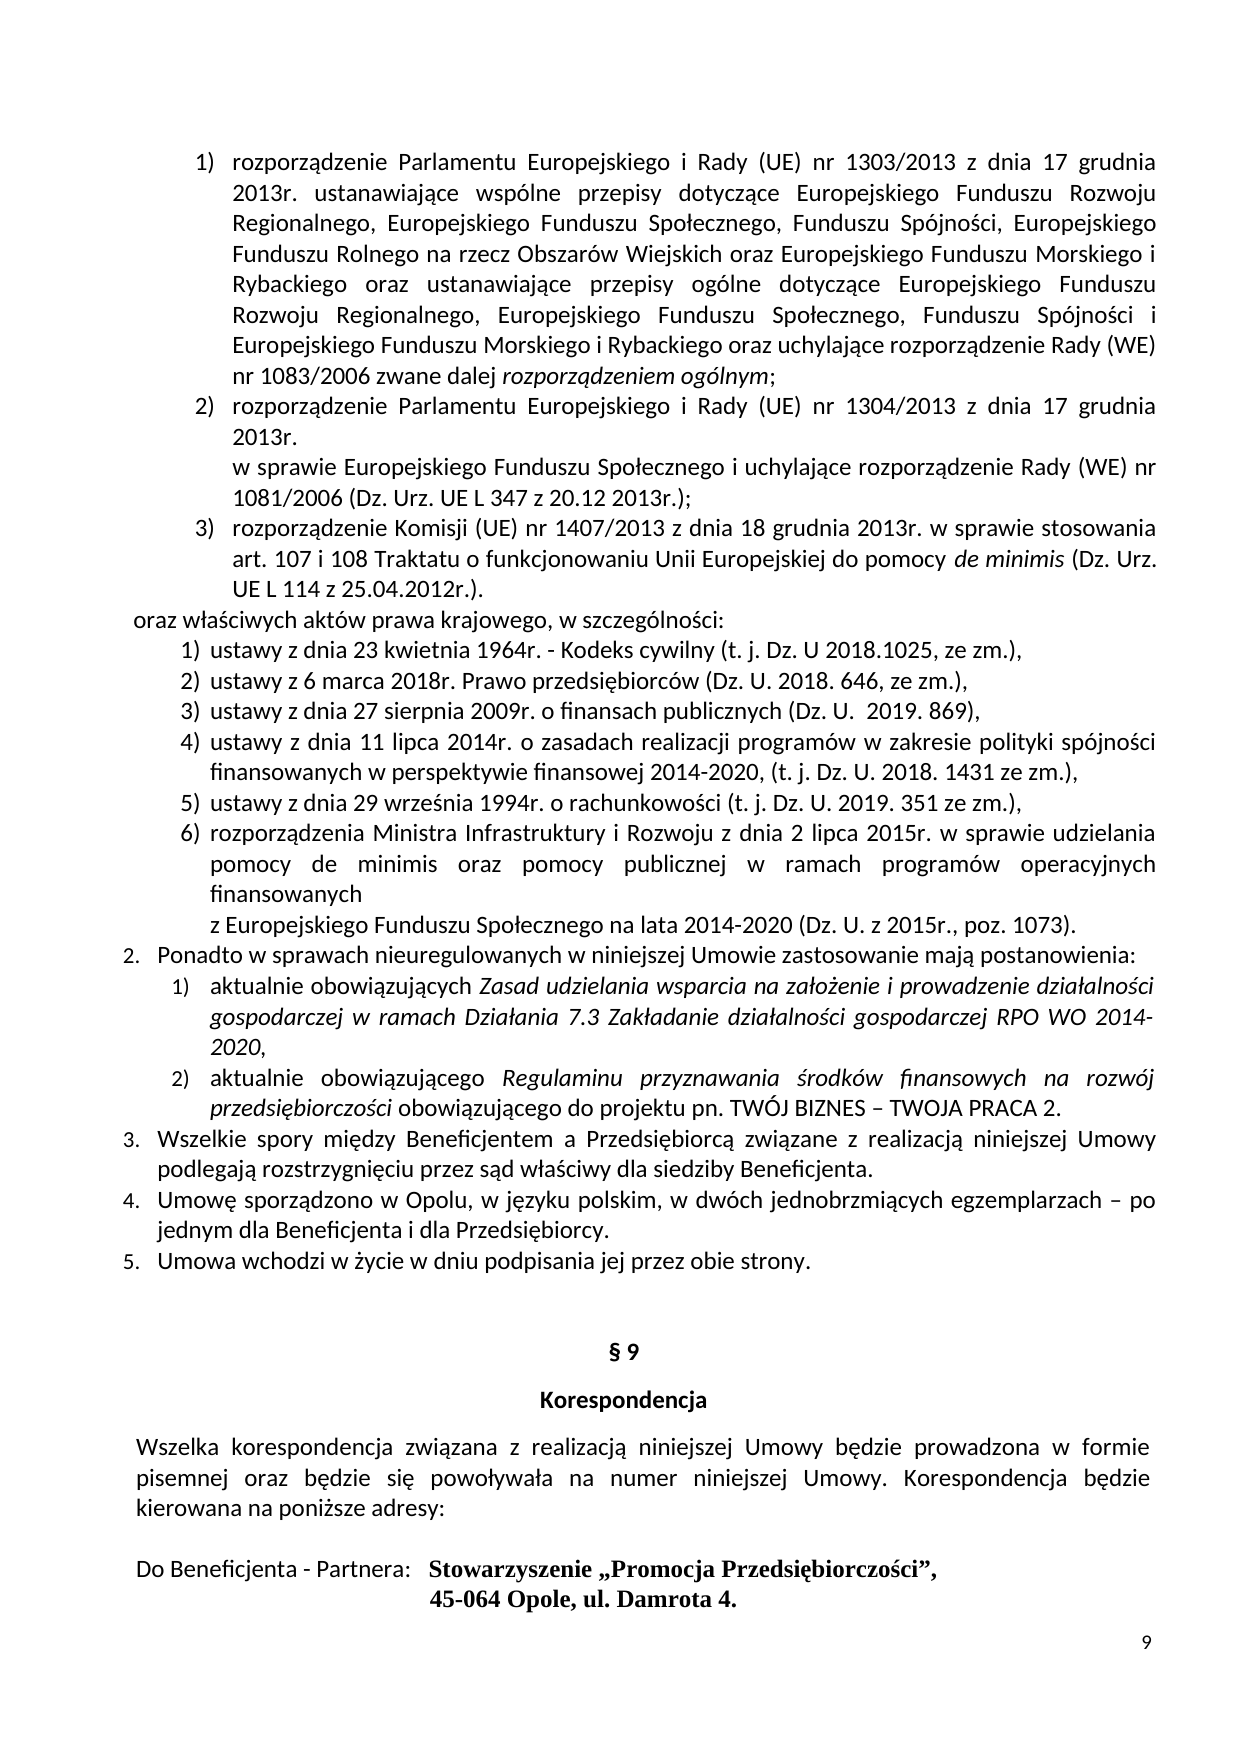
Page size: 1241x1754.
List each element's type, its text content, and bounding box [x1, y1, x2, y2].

list ustawy z 6 marca 2018r. Prawo przedsiębiorców (Dz. U. 2018. 646, ze zm.), [180, 665, 1157, 696]
list rozporządzenie Parlamentu Europejskiego i Rady (UE) nr 1303/2013 z dnia 17 grudnia 2013r. ustanawiające wspólne przepisy dotyczące Europejskiego Funduszu Rozwoju Regionalnego, Europejskiego Funduszu Społecznego, Funduszu Spójności, Europejskiego Funduszu Rolnego na rzecz Obszarów Wiejskich oraz Europejskiego Funduszu Morskiego i Rybackiego oraz ustanawiające przepisy ogólne dotyczące Europejskiego Funduszu Rozwoju Regionalnego, Europejskiego Funduszu Społecznego, Funduszu Spójności i Europejskiego Funduszu Morskiego i Rybackiego oraz uchylające rozporządzenie Rady (WE) nr 1083/2006 zwane dalej rozporządzeniem ogólnym; [194, 146, 1157, 390]
list aktualnie obowiązującego Regulaminu przyznawania środków finansowych na rozwój przedsiębiorczości obowiązującego do projektu pn. TWÓJ BIZNES – TWOJA PRACA 2. [180, 1062, 1157, 1123]
text § 9 [96, 1336, 1152, 1367]
list Ponadto w sprawach nieuregulowanych w niniejszej Umowie zastosowanie mają postanowienia: [123, 940, 1157, 970]
list rozporządzenie Komisji (UE) nr 1407/2013 z dnia 18 grudnia 2013r. w sprawie stosowania art. 107 i 108 Traktatu o funkcjonowaniu Unii Europejskiej do pomocy de minimis (Dz. Urz. UE L 114 z 25.04.2012r.). [194, 512, 1157, 604]
text Wszelka korespondencja związana z realizacją niniejszej Umowy będzie prowadzona w formie pisemnej oraz będzie się powoływała na numer niniejszej Umowy. Korespondencja będzie kierowana na poniższe adresy: [136, 1431, 1152, 1523]
list rozporządzenie Parlamentu Europejskiego i Rady (UE) nr 1304/2013 z dnia 17 grudnia 2013r. w sprawie Europejskiego Funduszu Społecznego i uchylające rozporządzenie Rady (WE) nr 1081/2006 (Dz. Urz. UE L 347 z 20.12 2013r.); [194, 390, 1157, 512]
list Wszelkie spory między Beneficjentem a Przedsiębiorcą związane z realizacją niniejszej Umowy podlegają rozstrzygnięciu przez sąd właściwy dla siedziby Beneficjenta. [123, 1123, 1157, 1184]
list Umowa wchodzi w życie w dniu podpisania jej przez obie strony. [123, 1245, 1157, 1275]
list rozporządzenia Ministra Infrastruktury i Rozwoju z dnia 2 lipca 2015r. w sprawie udzielania pomocy de minimis oraz pomocy publicznej w ramach programów operacyjnych finansowanych z Europejskiego Funduszu Społecznego na lata 2014-2020 (Dz. U. z 2015r., poz. 1073). [180, 818, 1157, 940]
list ustawy z dnia 11 lipca 2014r. o zasadach realizacji programów w zakresie polityki spójności finansowanych w perspektywie finansowej 2014-2020, (t. j. Dz. U. 2018. 1431 ze zm.), [180, 726, 1157, 787]
list Umowę sporządzono w Opolu, w języku polskim, w dwóch jednobrzmiących egzemplarzach – po jednym dla Beneficjenta i dla Przedsiębiorcy. [123, 1184, 1157, 1245]
list ustawy z dnia 23 kwietnia 1964r. - Kodeks cywilny (t. j. Dz. U 2018.1025, ze zm.), [180, 634, 1157, 665]
list ustawy z dnia 27 sierpnia 2009r. o finansach publicznych (Dz. U. 2019. 869), [180, 696, 1157, 726]
text oraz właściwych aktów prawa krajowego, w szczególności: [133, 604, 1157, 634]
text 45-064 Opole, ul. Damrota 4. [136, 1584, 1152, 1613]
list ustawy z dnia 29 września 1994r. o rachunkowości (t. j. Dz. U. 2019. 351 ze zm.), [180, 787, 1157, 818]
text Do Beneficjenta - Partnera: Stowarzyszenie „Promocja Przedsiębiorczości”, [136, 1553, 1152, 1584]
text Korespondencja [96, 1384, 1152, 1414]
list aktualnie obowiązujących Zasad udzielania wsparcia na założenie i prowadzenie działalności gospodarczej w ramach Działania 7.3 Zakładanie działalności gospodarczej RPO WO 2014-2020, [180, 970, 1157, 1062]
